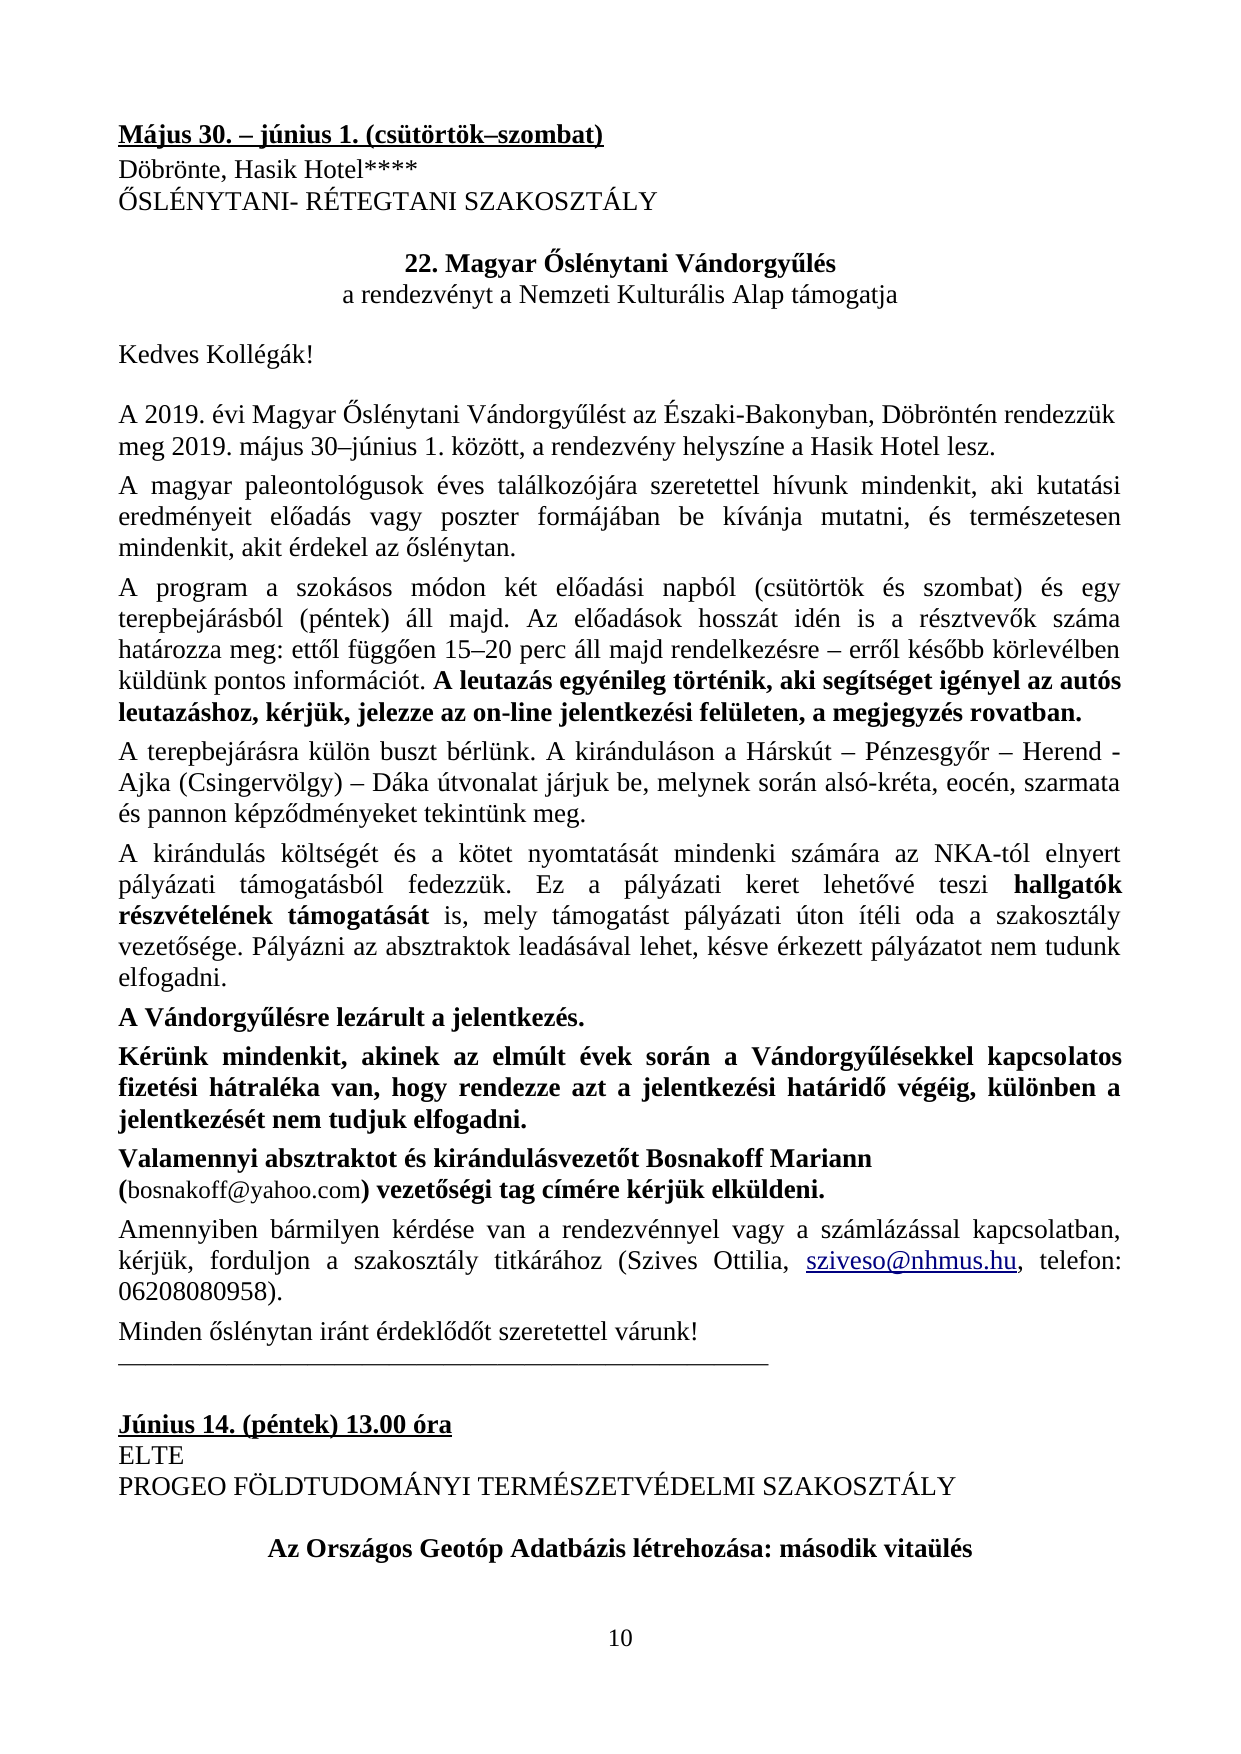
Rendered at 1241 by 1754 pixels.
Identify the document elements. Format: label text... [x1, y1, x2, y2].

text Amennyiben bármilyen kérdése van a rendezvénnyel vagy a számlázással kapcsolatban, kérjük, forduljon a szakosztály titkárához (Szives Ottilia, sziveso@nhmus.hu, telefon: 06208080958). [118, 1213, 1122, 1306]
text Valamennyi absztraktot és kirándulásvezetőt Bosnakoff Mariann (bosnakoff@yahoo.com) vezetőségi tag címére kérjük elküldeni. [118, 1142, 1122, 1204]
text A kirándulás költségét és a kötet nyomtatását mindenki számára az NKA-tól elnyert pályázati támogatásból fedezzük. Ez a pályázati keret lehetővé teszi hallgatók részvételének támogatását is, mely támogatást pályázati úton ítéli oda a szakosztály vezetősége. Pályázni az absztraktok leadásával lehet, késve érkezett pályázatot nem tudunk elfogadni. [118, 837, 1122, 993]
text A magyar paleontológusok éves találkozójára szeretettel hívunk mindenkit, aki kutatási eredményeit előadás vagy poszter formájában be kívánja mutatni, és természetesen mindenkit, akit érdekel az őslénytan. [118, 469, 1122, 563]
text A terepbejárásra külön buszt bérlünk. A kiránduláson a Hárskút – Pénzesgyőr – Herend - Ajka (Csingervölgy) – Dáka útvonalat járjuk be, melynek során alsó-kréta, eocén, szarmata és pannon képződményeket tekintünk meg. [118, 735, 1122, 828]
text PROGEO FÖLDTUDOMÁNYI TERMÉSZETVÉDELMI SZAKOSZTÁLY [118, 1470, 1122, 1501]
subtitle 22. Magyar Őslénytani Vándorgyűlés [118, 247, 1122, 278]
text A 2019. évi Magyar Őslénytani Vándorgyűlést az Északi-Bakonyban, Döbröntén rendezzük meg 2019. május 30–június 1. között, a rendezvény helyszíne a Hasik Hotel lesz. [118, 399, 1122, 461]
text ŐSLÉNYTANI- RÉTEGTANI SZAKOSZTÁLY [118, 184, 1122, 216]
text Döbrönte, Hasik Hotel**** [118, 153, 1122, 184]
text ———————————————————————— [118, 1346, 1122, 1377]
text Május 30. – június 1. (csütörtök–szombat) [118, 118, 1122, 149]
text Kedves Kollégák! [118, 338, 1122, 369]
text A Vándorgyűlésre lezárult a jelentkezés. [118, 1001, 1122, 1032]
text Június 14. (péntek) 13.00 óra [118, 1408, 1122, 1439]
text Kérünk mindenkit, akinek az elmúlt évek során a Vándorgyűlésekkel kapcsolatos fizetési hátraléka van, hogy rendezze azt a jelentkezési határidő végéig, különben a jelentkezését nem tudjuk elfogadni. [118, 1040, 1122, 1134]
text a rendezvényt a Nemzeti Kulturális Alap támogatja [118, 278, 1122, 309]
text Minden őslénytan iránt érdeklődőt szeretettel várunk! [118, 1314, 1122, 1346]
text A program a szokásos módon két előadási napból (csütörtök és szombat) és egy terepbejárásból (péntek) áll majd. Az előadások hosszát idén is a résztvevők száma határozza meg: ettől függően 15–20 perc áll majd rendelkezésre – erről később körlevélben küldünk pontos információt. A leutazás egyénileg történik, aki segítséget igényel az autós leutazáshoz, kérjük, jelezze az on-line jelentkezési felületen, a megjegyzés rovatban. [118, 571, 1122, 727]
text ELTE [118, 1439, 1122, 1470]
text Az Országos Geotóp Adatbázis létrehozása: második vitaülés [118, 1533, 1122, 1564]
